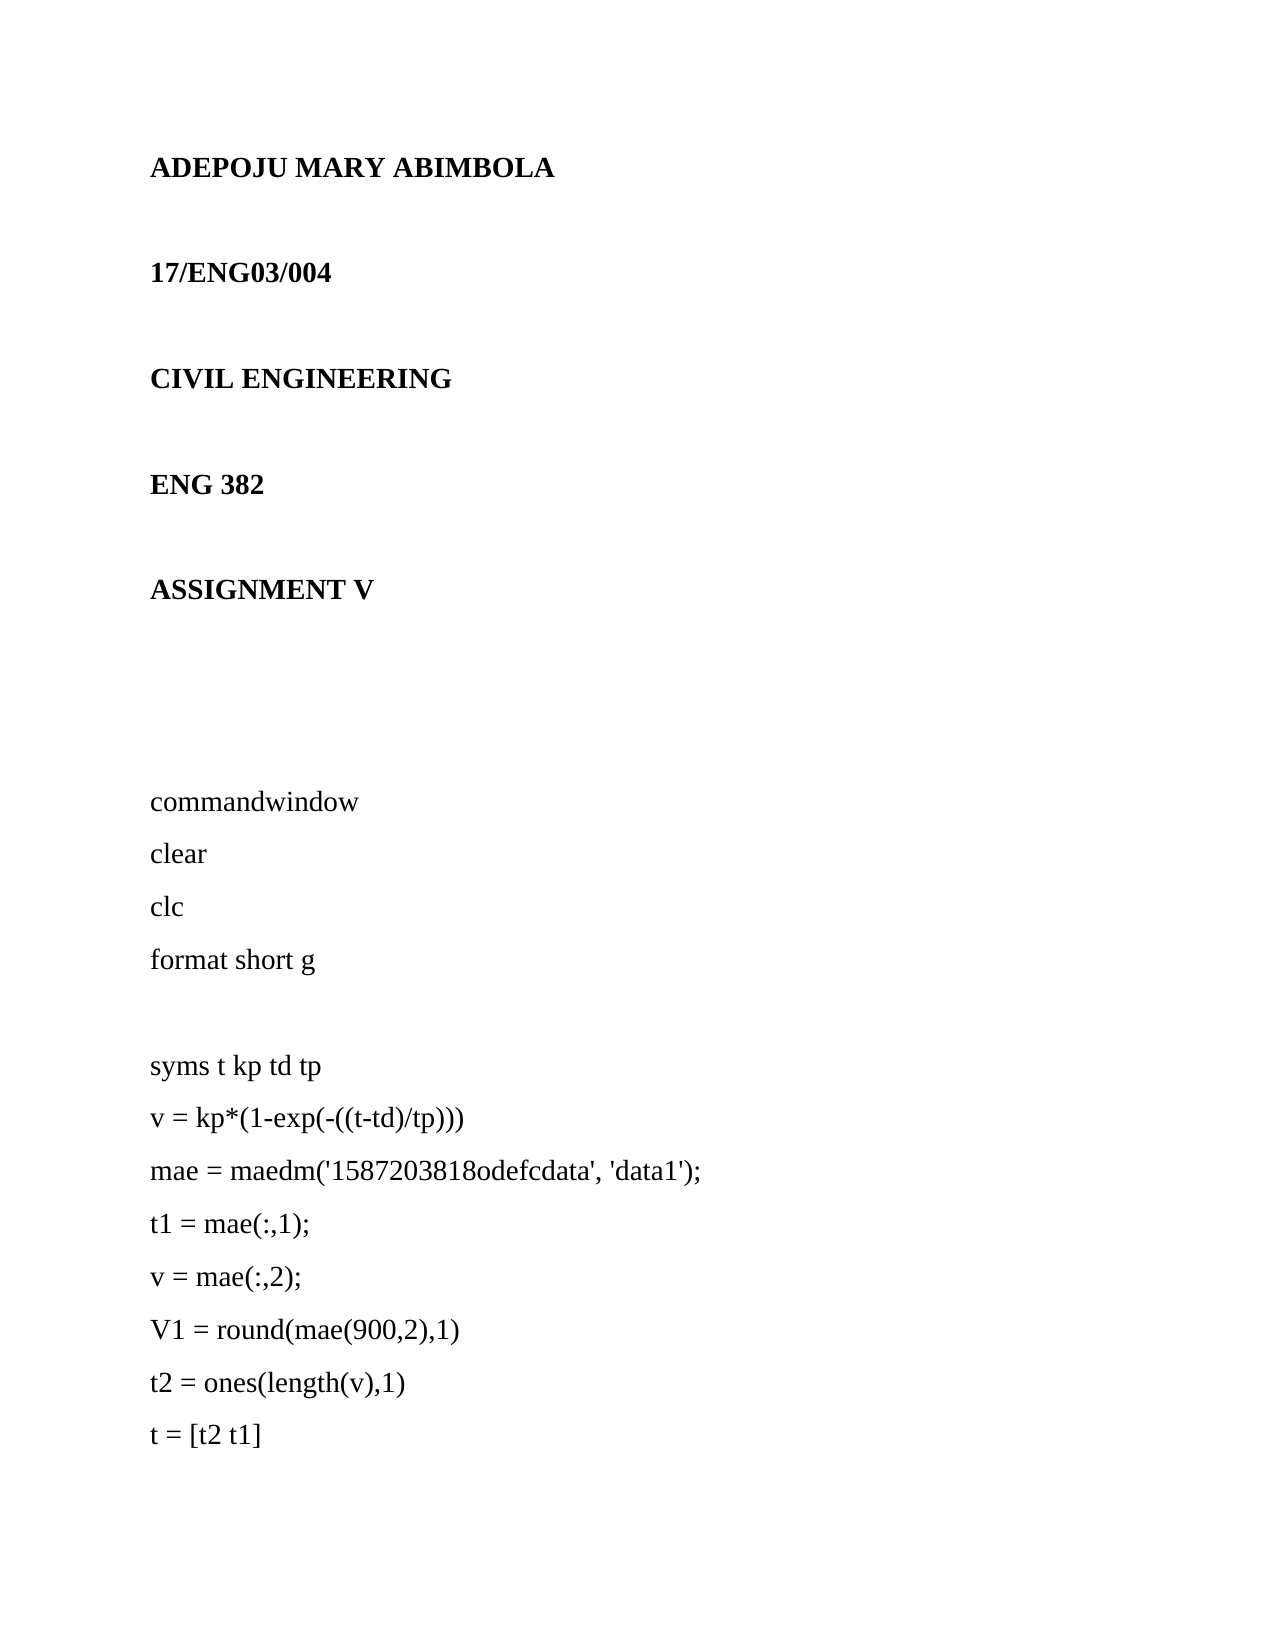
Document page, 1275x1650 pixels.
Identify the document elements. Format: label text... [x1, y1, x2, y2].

text format short g [150, 942, 1125, 976]
text ASSIGNMENT V [150, 572, 1125, 606]
text ADEPOJU MARY ABIMBOLA [150, 150, 1125, 183]
text ENG 382 [150, 467, 1125, 500]
text clc [150, 889, 1125, 923]
text t2 = ones(length(v),1) [150, 1365, 1125, 1398]
text syms t kp td tp [150, 1048, 1125, 1081]
text t1 = mae(:,1); [150, 1206, 1125, 1240]
text commandwindow [150, 784, 1125, 817]
text v = kp*(1-exp(-((t-td)/tp))) [150, 1101, 1125, 1134]
text CIVIL ENGINEERING [150, 361, 1125, 395]
text 17/ENG03/004 [150, 256, 1125, 289]
text v = mae(:,2); [150, 1259, 1125, 1293]
text mae = maedm('1587203818odefcdata', 'data1'); [150, 1153, 1125, 1187]
text V1 = round(mae(900,2),1) [150, 1312, 1125, 1345]
text t = [t2 t1] [150, 1417, 1125, 1451]
text clear [150, 837, 1125, 870]
